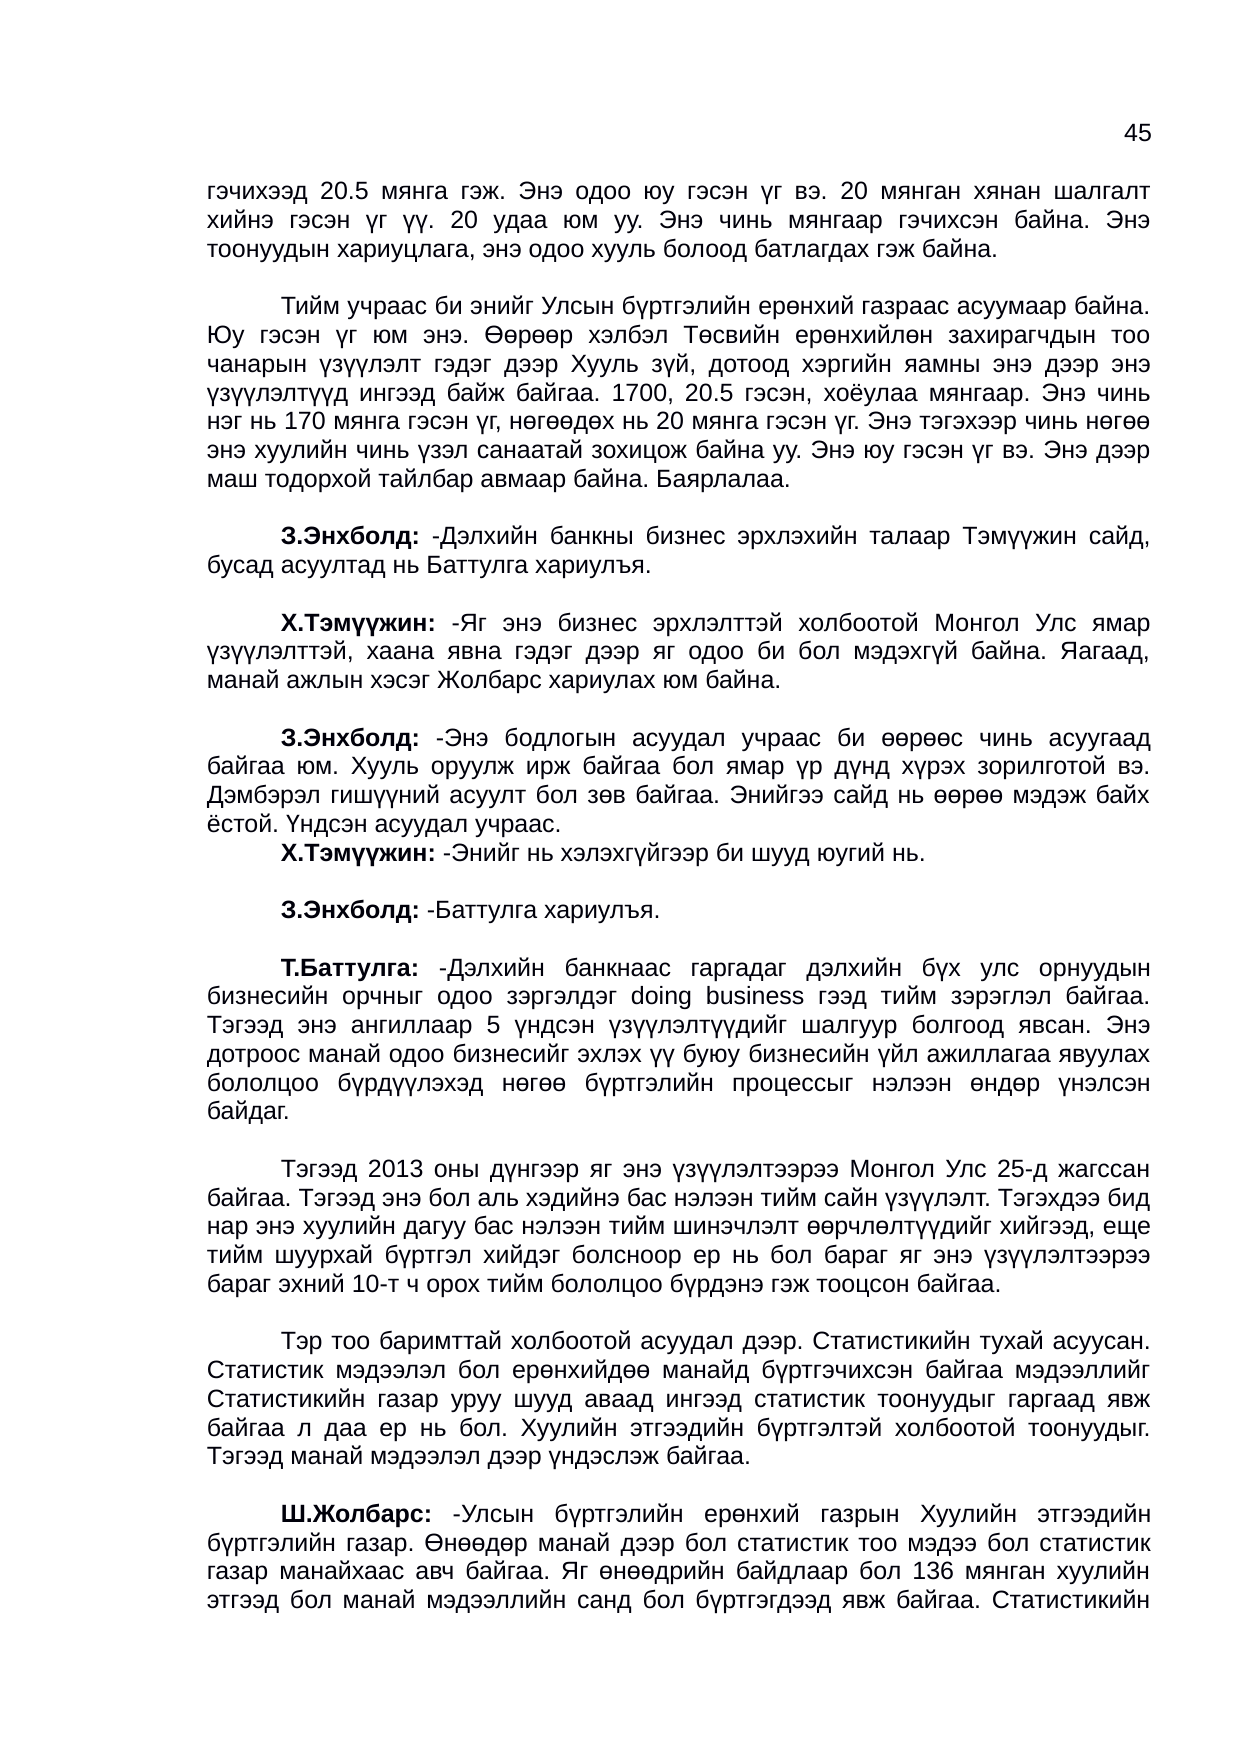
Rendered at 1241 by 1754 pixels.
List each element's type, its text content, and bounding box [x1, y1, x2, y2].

text З.Энхболд: -Баттулга хариулъя. [207, 895, 1152, 924]
text Х.Тэмүүжин: -Яг энэ бизнес эрхлэлттэй холбоотой Монгол Улс ямар үзүүлэлттэй, хаана явна гэдэг дээр яг одоо би бол мэдэхгүй байна. Яагаад, манай ажлын хэсэг Жолбарс хариулах юм байна. [207, 608, 1152, 694]
text Тэр тоо баримттай холбоотой асуудал дээр. Статистикийн тухай асуусан. Статистик мэдээлэл бол ерөнхийдөө манайд бүртгэчихсэн байгаа мэдээллийг Статистикийн газар уруу шууд аваад ингээд статистик тоонуудыг гаргаад явж байгаа л даа ер нь бол. Хуулийн этгээдийн бүртгэлтэй холбоотой тоонуудыг. Тэгээд манай мэдээлэл дээр үндэслэж байгаа. [207, 1326, 1152, 1470]
text Тэгээд 2013 оны дүнгээр яг энэ үзүүлэлтээрээ Монгол Улс 25-д жагссан байгаа. Тэгээд энэ бол аль хэдийнэ бас нэлээн тийм сайн үзүүлэлт. Тэгэхдээ бид нар энэ хуулийн дагуу бас нэлээн тийм шинэчлэлт өөрчлөлтүүдийг хийгээд, еще тийм шуурхай бүртгэл хийдэг болсноор ер нь бол бараг яг энэ үзүүлэлтээрээ бараг эхний 10-т ч орох тийм бололцоо бүрдэнэ гэж тооцсон байгаа. [207, 1154, 1152, 1298]
text Х.Тэмүүжин: -Энийг нь хэлэхгүйгээр би шууд юугий нь. [207, 838, 1152, 866]
text З.Энхболд: -Дэлхийн банкны бизнес эрхлэхийн талаар Тэмүүжин сайд, бусад асуултад нь Баттулга хариулъя. [207, 521, 1152, 579]
text Т.Баттулга: -Дэлхийн банкнаас гаргадаг дэлхийн бүх улс орнуудын бизнесийн орчныг одоо зэргэлдэг doing business гээд тийм зэрэглэл байгаа. Тэгээд энэ ангиллаар 5 үндсэн үзүүлэлтүүдийг шалгуур болгоод явсан. Энэ дотроос манай одоо бизнесийг эхлэх үү буюу бизнесийн үйл ажиллагаа явуулах бололцоо бүрдүүлэхэд нөгөө бүртгэлийн процессыг нэлээн өндөр үнэлсэн байдаг. [207, 953, 1152, 1125]
text З.Энхболд: -Энэ бодлогын асуудал учраас би өөрөөс чинь асуугаад байгаа юм. Хууль оруулж ирж байгаа бол ямар үр дүнд хүрэх зорилготой вэ. Дэмбэрэл гишүүний асуулт бол зөв байгаа. Энийгээ сайд нь өөрөө мэдэж байх ёстой. Үндсэн асуудал учраас. [207, 723, 1152, 838]
text Тийм учраас би энийг Улсын бүртгэлийн ерөнхий газраас асуумаар байна. Юу гэсэн үг юм энэ. Өөрөөр хэлбэл Төсвийн ерөнхийлөн захирагчдын тоо чанарын үзүүлэлт гэдэг дээр Хууль зүй, дотоод хэргийн яамны энэ дээр энэ үзүүлэлтүүд ингээд байж байгаа. 1700, 20.5 гэсэн, хоёулаа мянгаар. Энэ чинь нэг нь 170 мянга гэсэн үг, нөгөөдөх нь 20 мянга гэсэн үг. Энэ тэгэхээр чинь нөгөө энэ хуулийн чинь үзэл санаатай зохицож байна уу. Энэ юу гэсэн үг вэ. Энэ дээр маш тодорхой тайлбар авмаар байна. Баярлалаа. [207, 291, 1152, 493]
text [207, 176, 1152, 263]
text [207, 1499, 1152, 1614]
